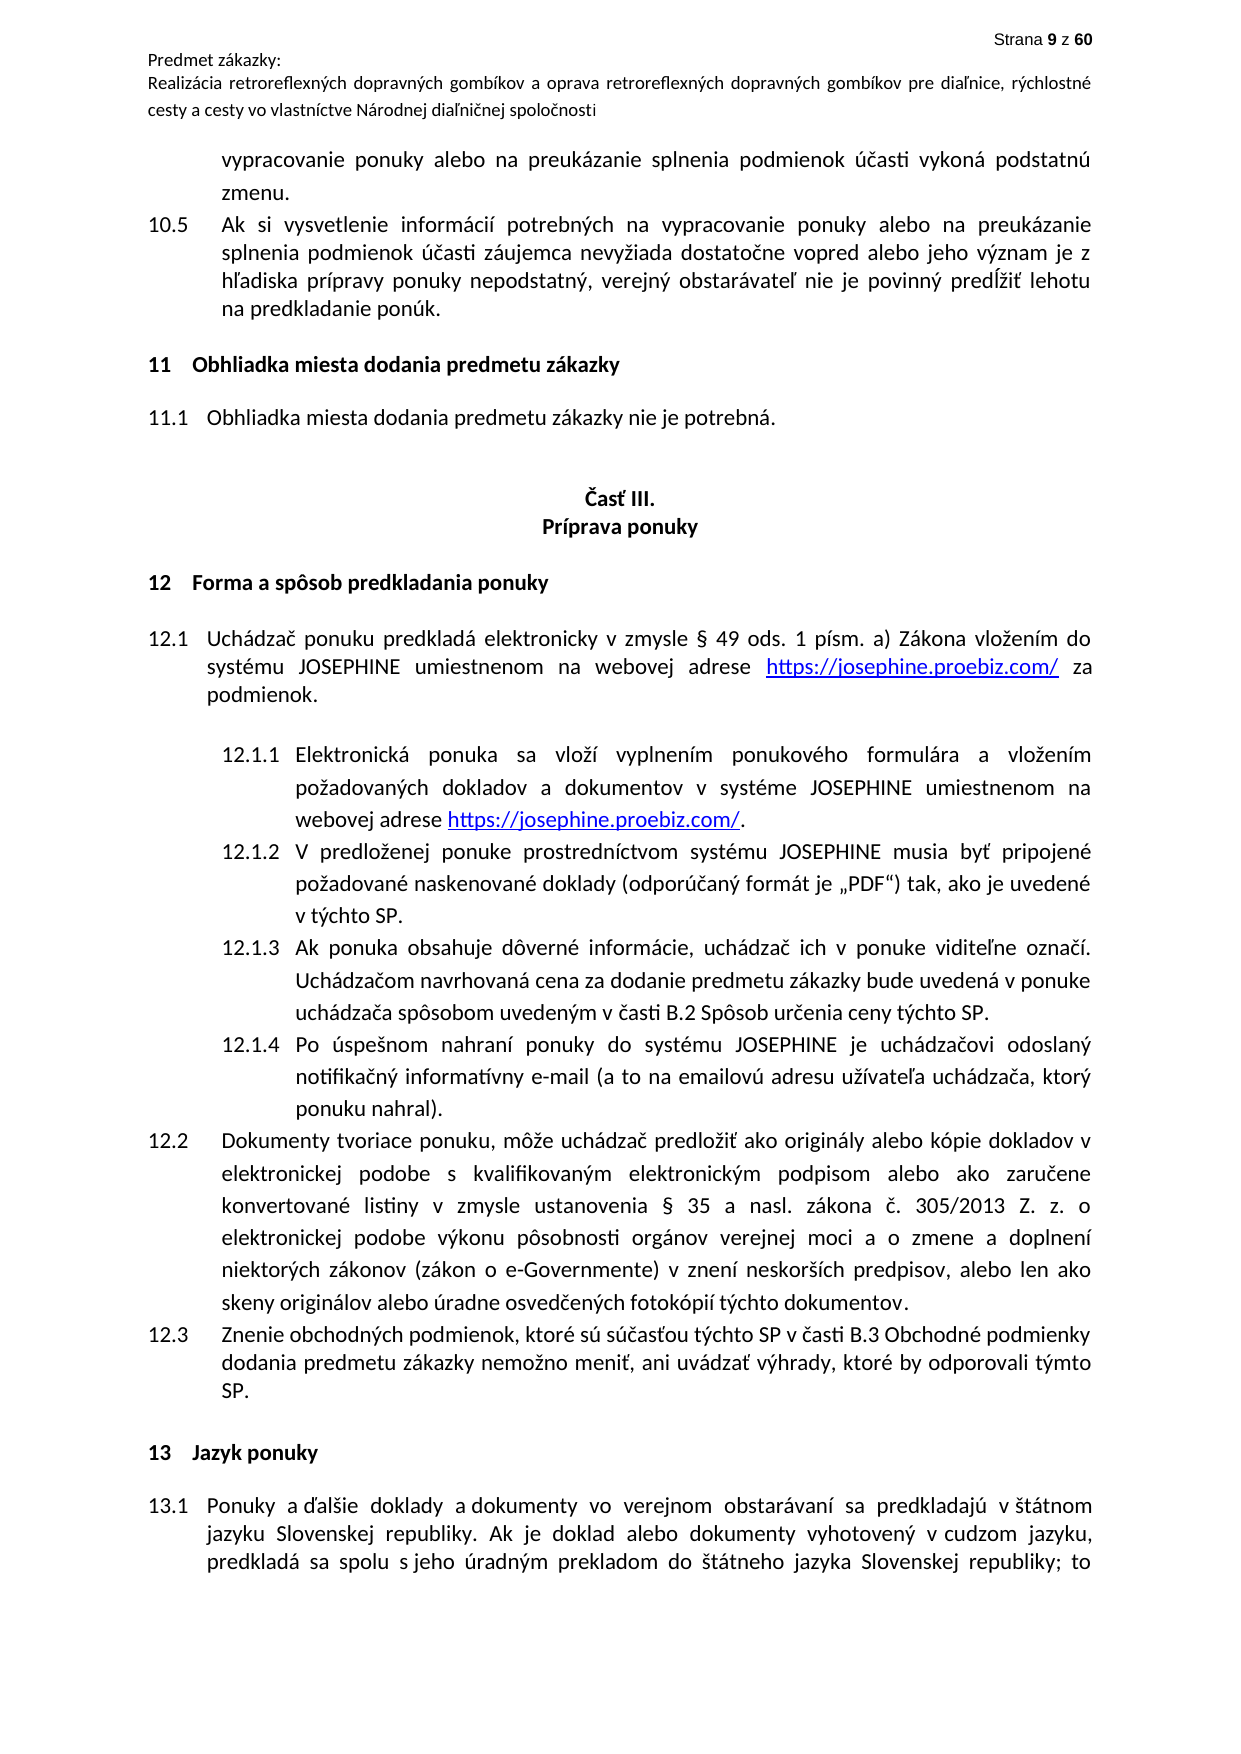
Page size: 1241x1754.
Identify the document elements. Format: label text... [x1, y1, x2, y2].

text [148, 146, 1093, 206]
text 12.3 Znenie obchodných podmienok, ktoré sú súčasťou týchto SP v časti B.3 Obchodné podmienky dodania predmetu zákazky nemožno meniť, ani uvádzať výhrady, ktoré by odporovali týmto SP. [148, 1320, 1093, 1404]
list Po úspešnom nahraní ponuky do systému JOSEPHINE je uchádzačovi odoslaný notifikačný informatívny e-mail (a to na emailovú adresu užívateľa uchádzača, ktorý ponuku nahral). [221, 1030, 1093, 1122]
subtitle Forma a spôsob predkladania ponuky [148, 568, 1093, 596]
subtitle Jazyk ponuky [148, 1438, 1093, 1466]
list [148, 1491, 1093, 1575]
text 12.1.1 Elektronická ponuka sa vloží vyplnením ponukového formulára a vložením požadovaných dokladov a dokumentov v systéme JOSEPHINE umiestnenom na webovej adrese https://josephine.proebiz.com/. [221, 740, 1093, 833]
text 10.5 Ak si vysvetlenie informácií potrebných na vypracovanie ponuky alebo na preukázanie splnenia podmienok účasti záujemca nevyžiada dostatočne vopred alebo jeho význam je z hľadiska prípravy ponuky nepodstatný, verejný obstarávateľ nie je povinný predĺžiť lehotu na predkladanie ponúk. [148, 210, 1093, 322]
text 12.1.3 Ak ponuka obsahuje dôverné informácie, uchádzač ich v ponuke viditeľne označí. Uchádzačom navrhovaná cena za dodanie predmetu zákazky bude uvedená v ponuke uchádzača spôsobom uvedeným v časti B.2 Spôsob určenia ceny týchto SP. [221, 933, 1093, 1026]
subtitle Príprava ponuky [148, 512, 1093, 540]
subtitle Časť III. [148, 484, 1093, 512]
text 12.1.2 V predloženej ponuke prostredníctvom systému JOSEPHINE musia byť pripojené požadované naskenované doklady (odporúčaný formát je „PDF“) tak, ako je uvedené v týchto SP. [221, 837, 1093, 929]
subtitle Obhliadka miesta dodania predmetu zákazky [148, 350, 1093, 378]
list Dokumenty tvoriace ponuku, môže uchádzač predložiť ako originály alebo kópie dokladov v elektronickej podobe s kvalifikovaným elektronickým podpisom alebo ako zaručene konvertované listiny v zmysle ustanovenia § 35 a nasl. zákona č. 305/2013 Z. z. o elektronickej podobe výkonu pôsobnosti orgánov verejnej moci a o zmene a doplnení niektorých zákonov (zákon o e-Governmente) v znení neskorších predpisov, alebo len ako skeny originálov alebo úradne osvedčených fotokópií týchto dokumentov. [148, 1127, 1093, 1316]
list Uchádzač ponuku predkladá elektronicky v zmysle § 49 ods. 1 písm. a) Zákona vložením do systému JOSEPHINE umiestnenom na webovej adrese https://josephine.proebiz.com/ za podmienok. [148, 624, 1093, 708]
list Obhliadka miesta dodania predmetu zákazky nie je potrebná. [148, 403, 1093, 431]
